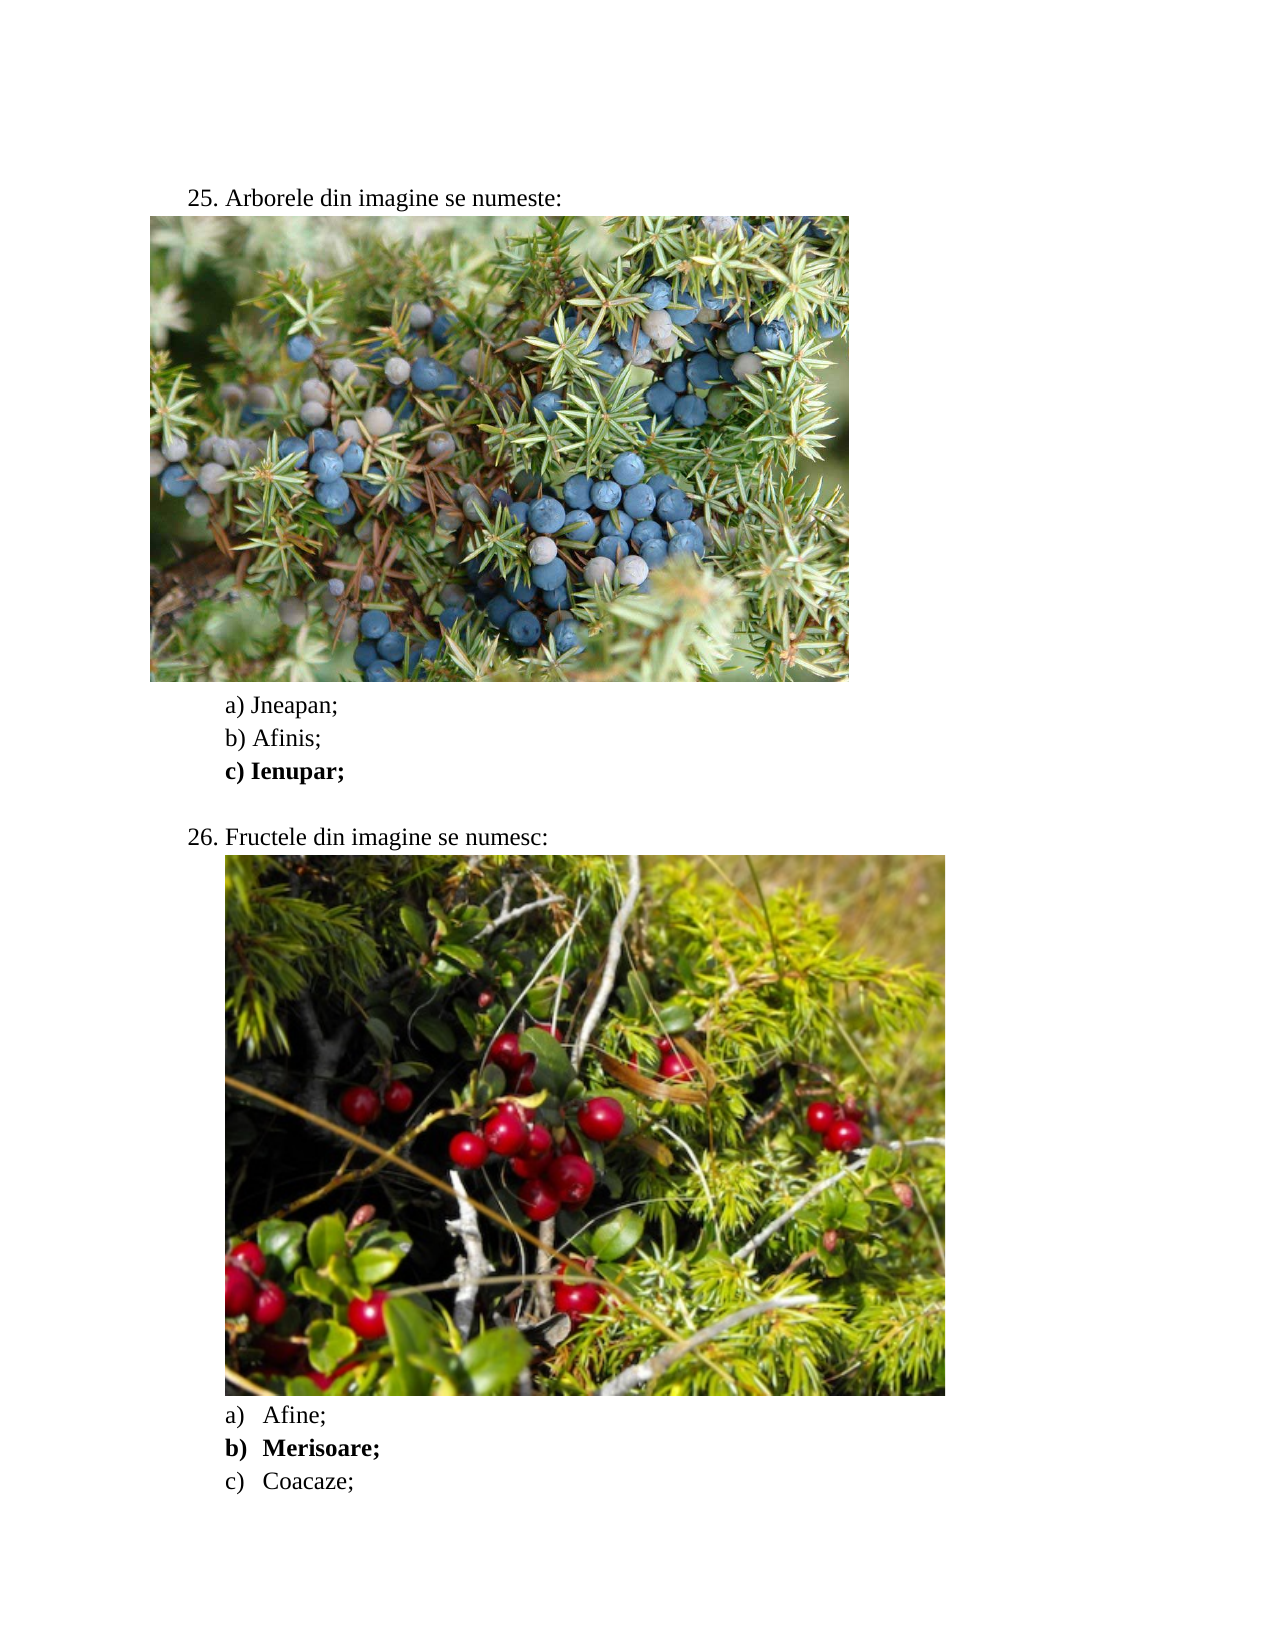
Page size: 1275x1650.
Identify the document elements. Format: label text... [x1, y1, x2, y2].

picture [150, 216, 849, 682]
list c) Ienupar; [225, 756, 1125, 785]
picture [225, 855, 946, 1396]
list b) Afinis; [225, 723, 1125, 752]
list Arborele din imagine se numeste: [187, 183, 1125, 212]
list Merisoare; [225, 1433, 1125, 1461]
list Afine; [225, 1400, 1125, 1428]
list Fructele din imagine se numesc: [187, 822, 1125, 851]
list Coacaze; [225, 1466, 1125, 1494]
